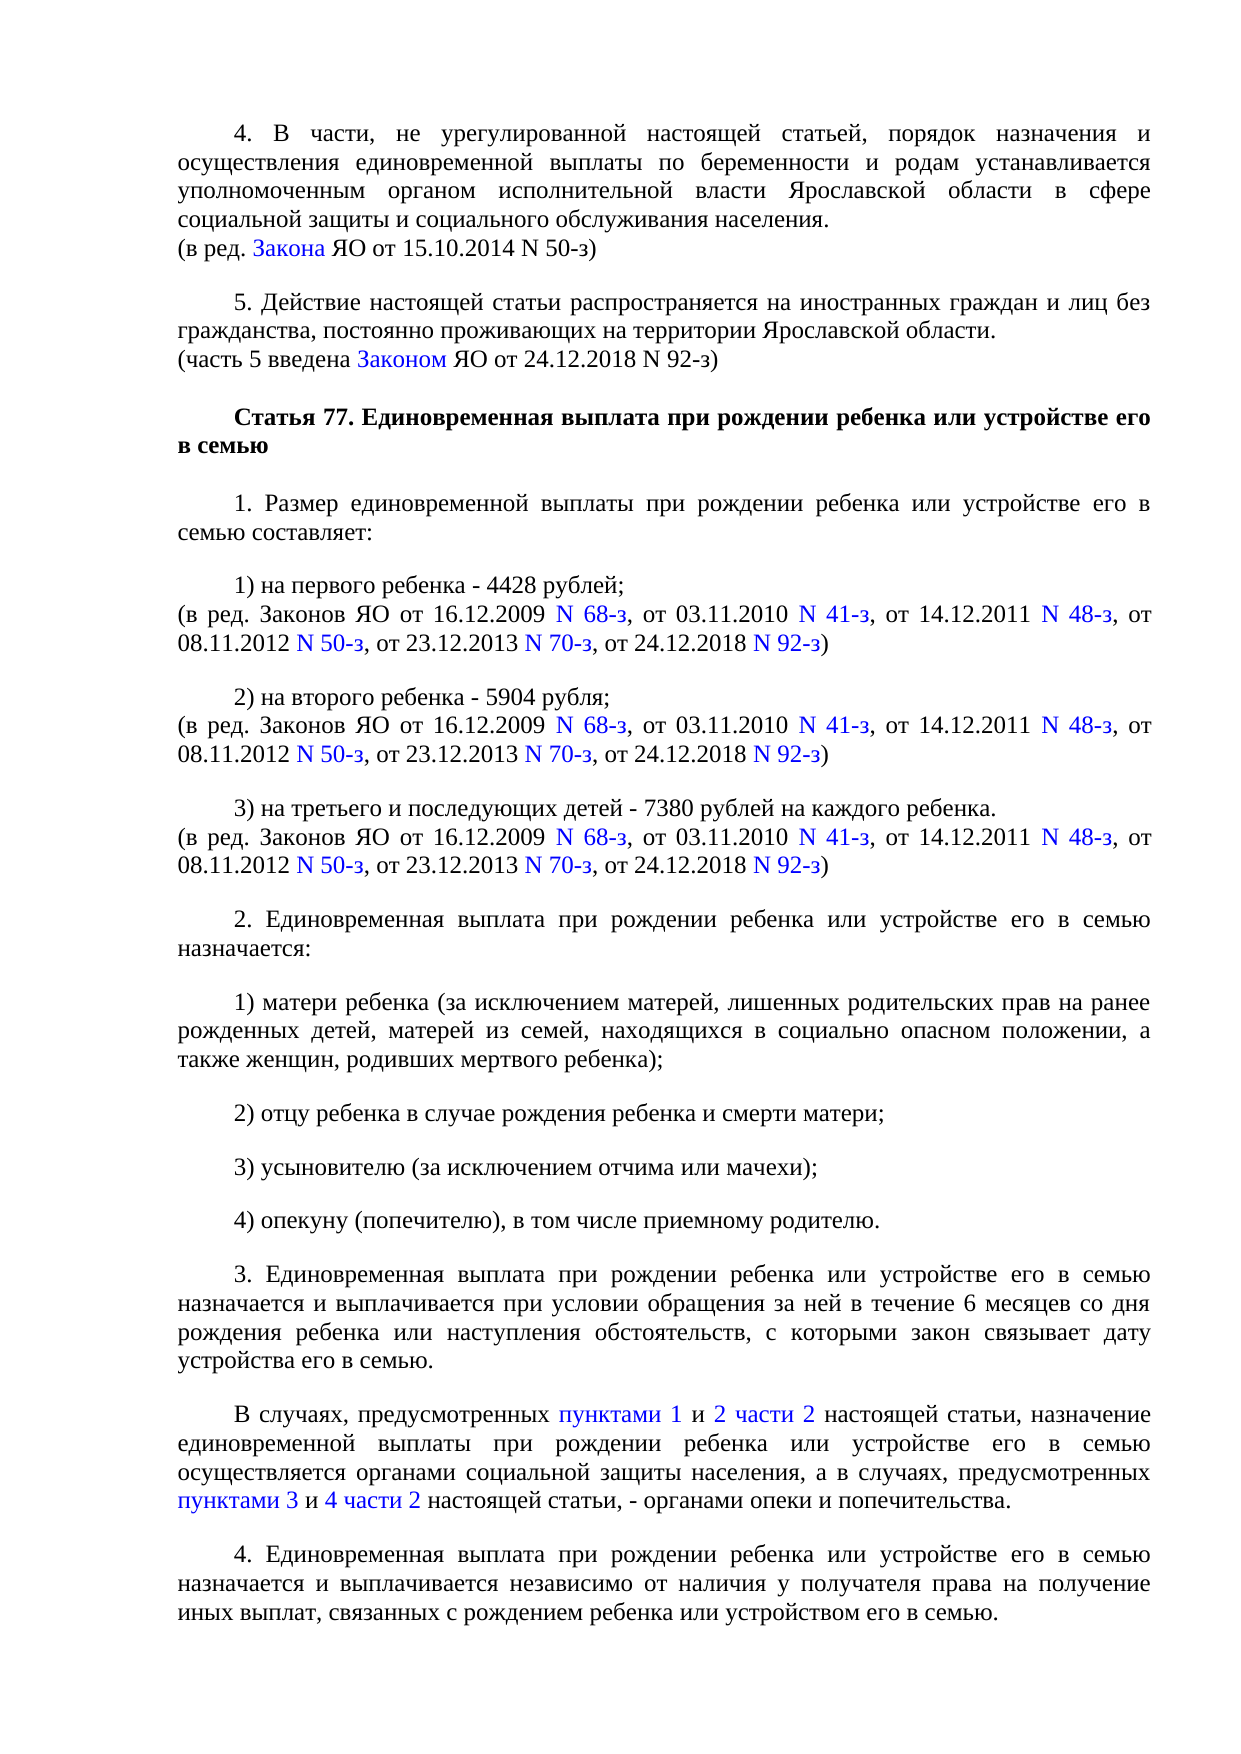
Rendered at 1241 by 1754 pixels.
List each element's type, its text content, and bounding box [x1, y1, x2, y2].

text 4) опекуну (попечителю), в том числе приемному родителю. [177, 1206, 1152, 1234]
text 1. Размер единовременной выплаты при рождении ребенка или устройстве его в семью составляет: [177, 488, 1152, 546]
text (в ред. Законов ЯО от 16.12.2009 N 68-з, от 03.11.2010 N 41-з, от 14.12.2011 N 48-з, от 08.11.2012 N 50-з, от 23.12.2013 N 70-з, от 24.12.2018 N 92-з) [177, 599, 1152, 657]
text 4. Единовременная выплата при рождении ребенка или устройстве его в семью назначается и выплачивается независимо от наличия у получателя права на получение иных выплат, связанных с рождением ребенка или устройством его в семью. [177, 1539, 1152, 1626]
text 2) отцу ребенка в случае рождения ребенка и смерти матери; [177, 1098, 1152, 1127]
text 3) усыновителю (за исключением отчима или мачехи); [177, 1152, 1152, 1181]
title Статья 77. Единовременная выплата при рождении ребенка или устройстве его в семью [177, 402, 1152, 459]
text 5. Действие настоящей статьи распространяется на иностранных граждан и лиц без гражданства, постоянно проживающих на территории Ярославской области. [177, 287, 1152, 344]
text (часть 5 введена Законом ЯО от 24.12.2018 N 92-з) [177, 344, 1152, 373]
text 2. Единовременная выплата при рождении ребенка или устройстве его в семью назначается: [177, 904, 1152, 962]
text В случаях, предусмотренных пунктами 1 и 2 части 2 настоящей статьи, назначение единовременной выплаты при рождении ребенка или устройстве его в семью осуществляется органами социальной защиты населения, а в случаях, предусмотренных пунктами 3 и 4 части 2 настоящей статьи, - органами опеки и попечительства. [177, 1399, 1152, 1514]
text 1) на первого ребенка - 4428 рублей; [177, 571, 1152, 599]
text (в ред. Законов ЯО от 16.12.2009 N 68-з, от 03.11.2010 N 41-з, от 14.12.2011 N 48-з, от 08.11.2012 N 50-з, от 23.12.2013 N 70-з, от 24.12.2018 N 92-з) [177, 711, 1152, 768]
text 2) на второго ребенка - 5904 рубля; [177, 682, 1152, 711]
text 4. В части, не урегулированной настоящей статьей, порядок назначения и осуществления единовременной выплаты по беременности и родам устанавливается уполномоченным органом исполнительной власти Ярославской области в сфере социальной защиты и социального обслуживания населения. [177, 118, 1152, 233]
text 3. Единовременная выплата при рождении ребенка или устройстве его в семью назначается и выплачивается при условии обращения за ней в течение 6 месяцев со дня рождения ребенка или наступления обстоятельств, с которыми закон связывает дату устройства его в семью. [177, 1259, 1152, 1374]
text (в ред. Закона ЯО от 15.10.2014 N 50-з) [177, 233, 1152, 262]
text 3) на третьего и последующих детей - 7380 рублей на каждого ребенка. [177, 793, 1152, 822]
text (в ред. Законов ЯО от 16.12.2009 N 68-з, от 03.11.2010 N 41-з, от 14.12.2011 N 48-з, от 08.11.2012 N 50-з, от 23.12.2013 N 70-з, от 24.12.2018 N 92-з) [177, 822, 1152, 879]
text 1) матери ребенка (за исключением матерей, лишенных родительских прав на ранее рожденных детей, матерей из семей, находящихся в социально опасном положении, а также женщин, родивших мертвого ребенка); [177, 987, 1152, 1073]
